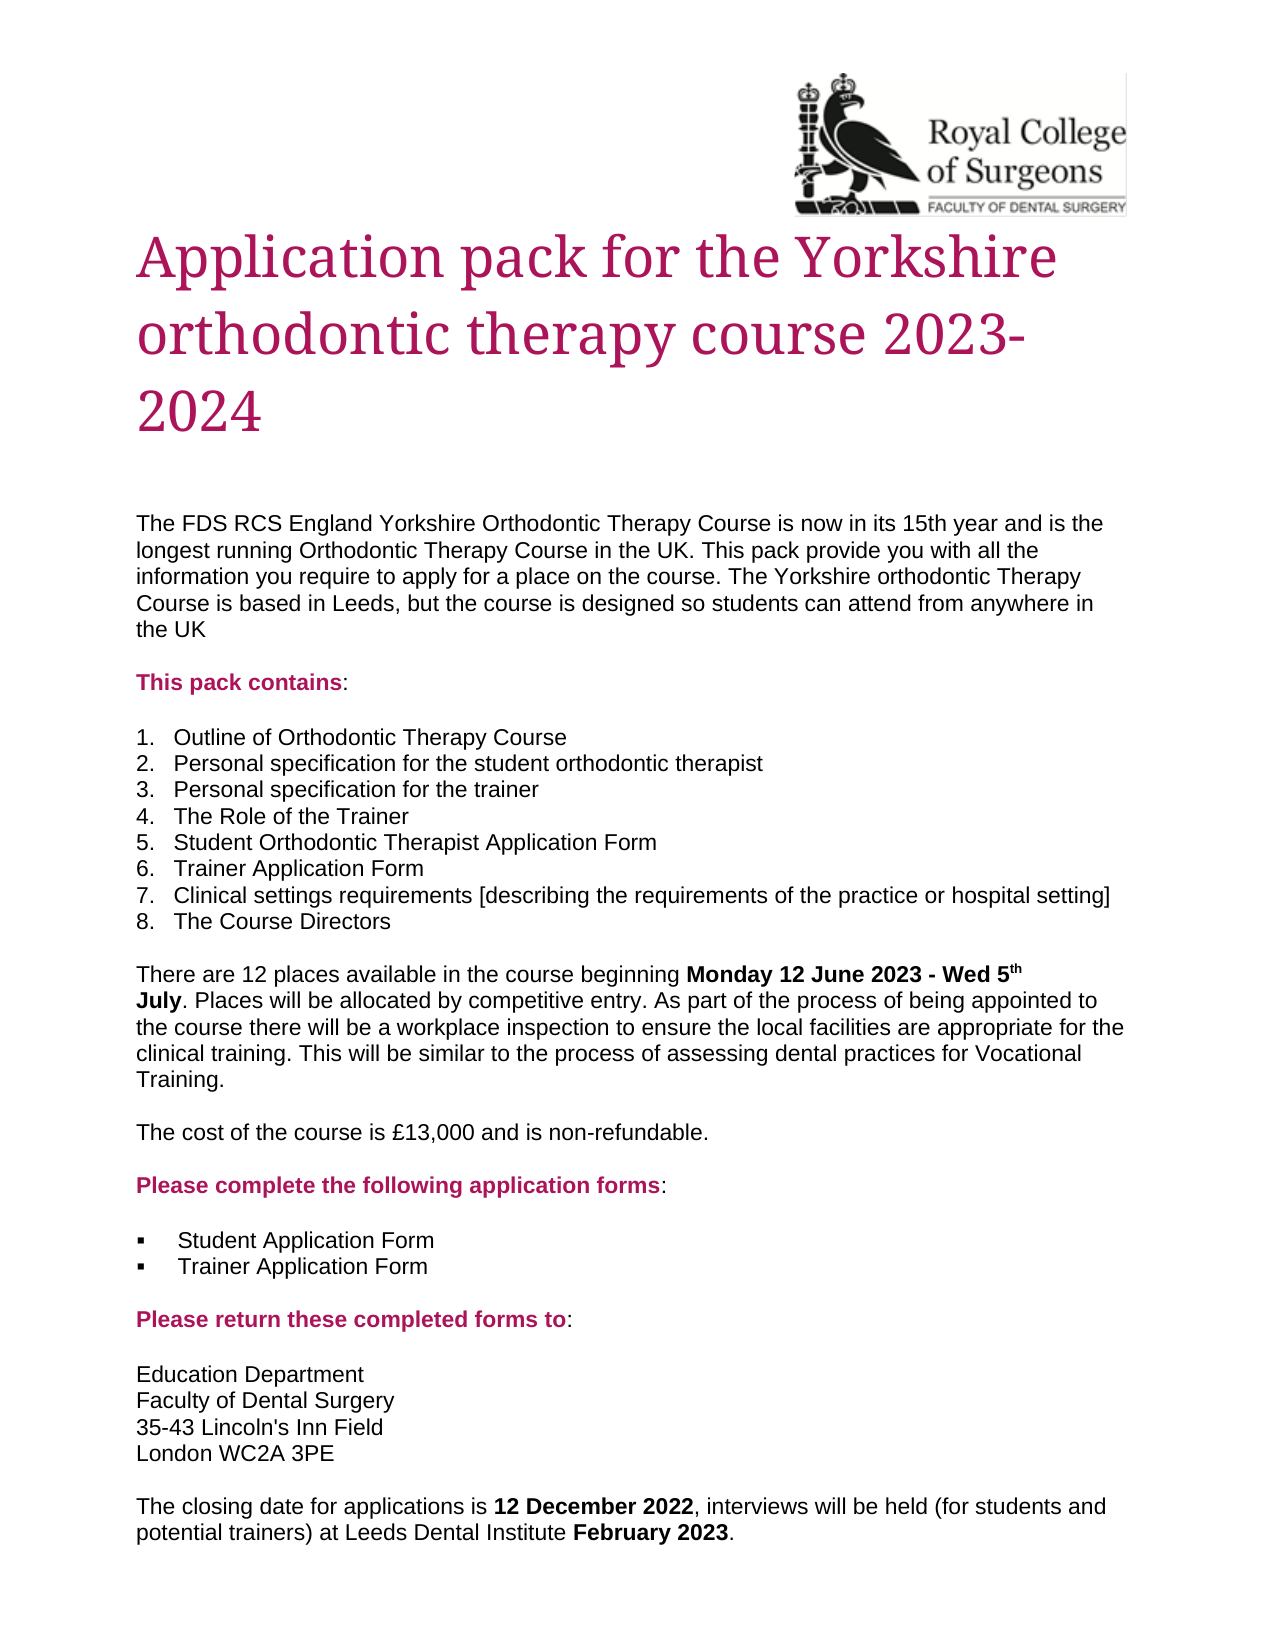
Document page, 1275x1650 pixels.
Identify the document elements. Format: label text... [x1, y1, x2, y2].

list Clinical settings requirements [describing the requirements of the practice or hospital setting] [136, 882, 1127, 908]
text Application pack for the Yorkshire orthodontic therapy course 2023-2024 [136, 218, 1127, 476]
text Faculty of Dental Surgery [136, 1387, 1127, 1414]
text There are 12 places available in the course beginning Monday 12 June 2023 - Wed 5th July. Places will be allocated by competitive entry. As part of the process of being appointed to the course there will be a workplace inspection to ensure the local facilities are appropriate for the clinical training. This will be similar to the process of assessing dental practices for Vocational Training. [136, 961, 1127, 1093]
list Outline of Orthodontic Therapy Course [136, 724, 1127, 750]
picture [794, 73, 1128, 218]
text Education Department [136, 1361, 1127, 1387]
text This pack contains: [136, 668, 1127, 724]
text The cost of the course is £13,000 and is non-refundable. [136, 1119, 1127, 1145]
text The closing date for applications is 12 December 2022, interviews will be held (for students and potential trainers) at Leeds Dental Institute February 2023. [136, 1493, 1127, 1545]
list The Course Directors [136, 908, 1127, 934]
text The FDS RCS England Yorkshire Orthodontic Therapy Course is now in its 15th year and is the longest running Orthodontic Therapy Course in the UK. This pack provide you with all the information you require to apply for a place on the course. The Yorkshire orthodontic Therapy Course is based in Leeds, but the course is designed so students can attend from anywhere in the UK [136, 510, 1127, 642]
text London WC2A 3PE [136, 1440, 1127, 1466]
text Please complete the following application forms: [136, 1172, 1127, 1227]
list Trainer Application Form [136, 1253, 1127, 1279]
list The Role of the Trainer [136, 803, 1127, 829]
list Personal specification for the student orthodontic therapist [136, 750, 1127, 776]
list Personal specification for the trainer [136, 776, 1127, 803]
text Please return these completed forms to: [136, 1306, 1127, 1361]
list Trainer Application Form [136, 855, 1127, 882]
list Student Orthodontic Therapist Application Form [136, 829, 1127, 855]
text 35-43 Lincoln's Inn Field [136, 1414, 1127, 1440]
list Student Application Form [136, 1227, 1127, 1253]
